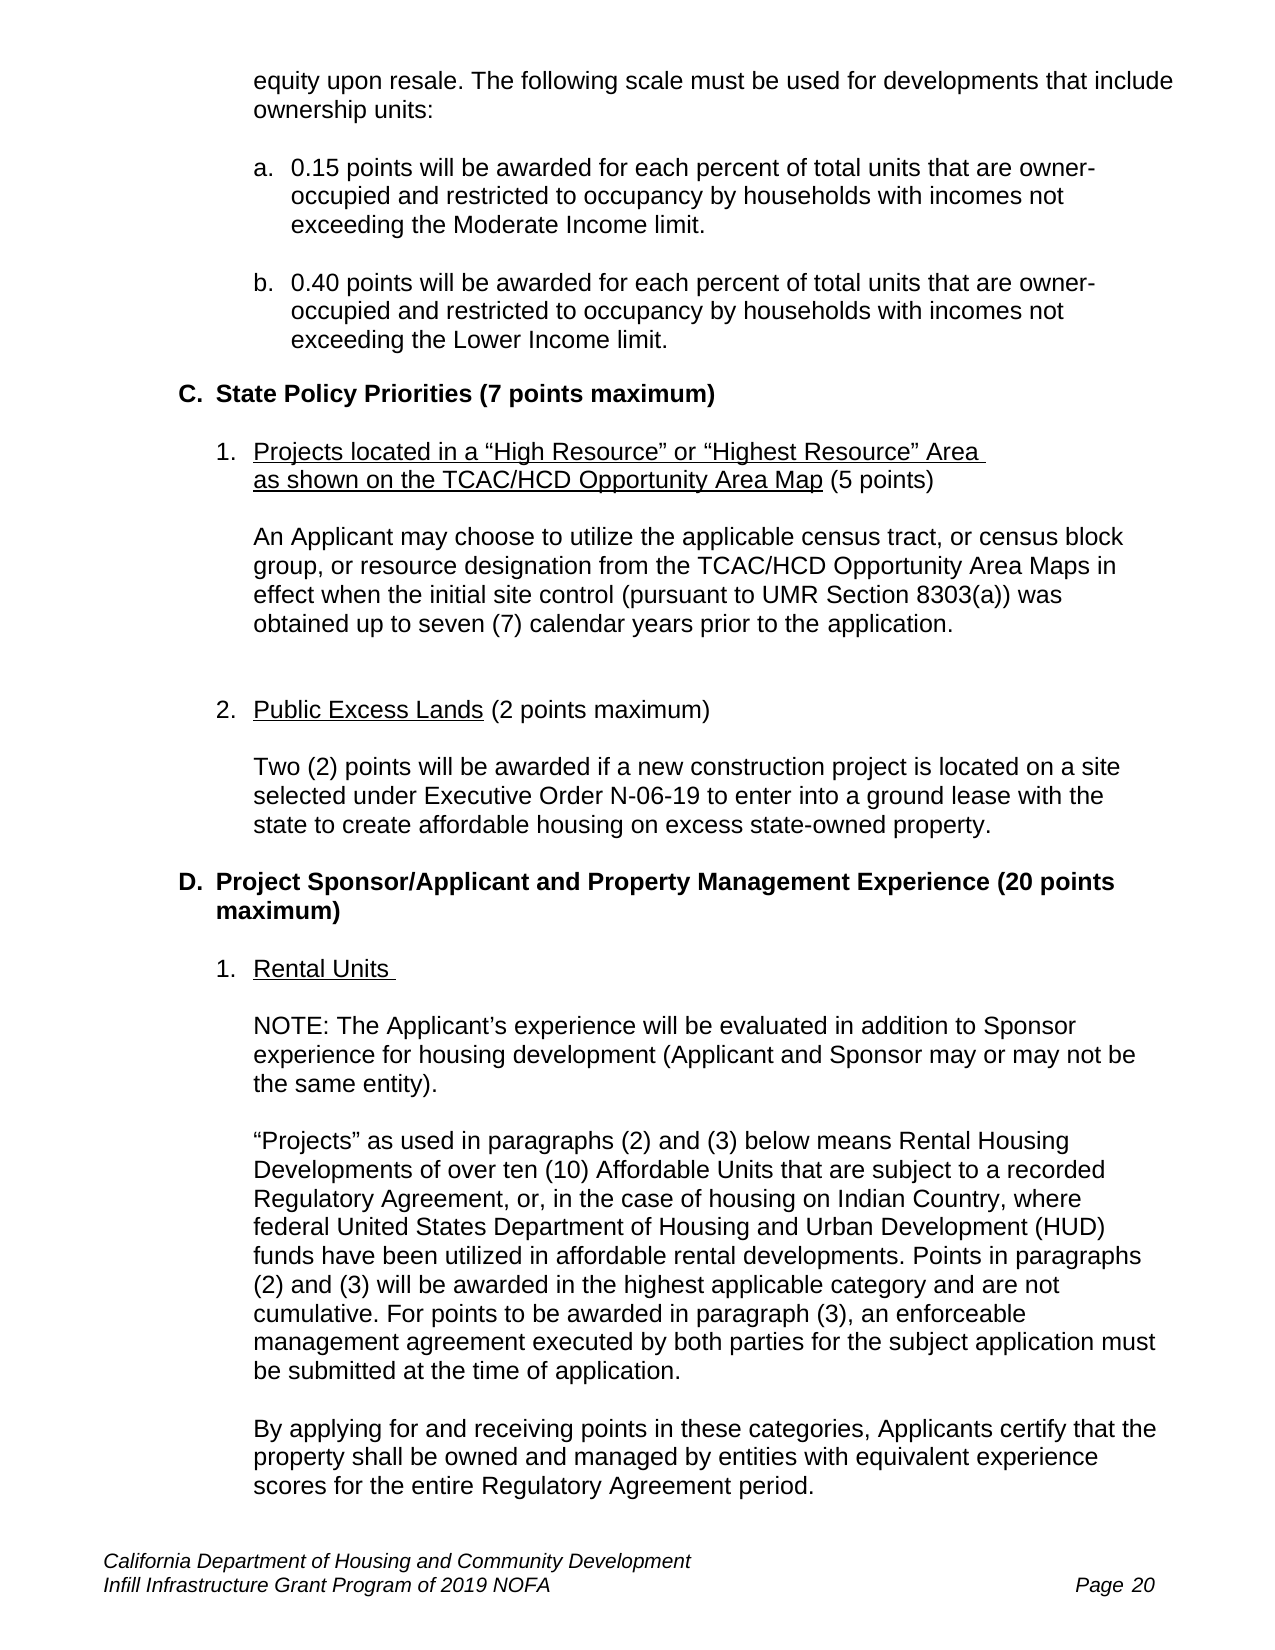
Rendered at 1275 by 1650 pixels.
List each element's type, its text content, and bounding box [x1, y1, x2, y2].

text An Applicant may choose to utilize the applicable census tract, or census block group, or resource designation from the TCAC/HCD Opportunity Area Maps in effect when the initial site control (pursuant to UMR Section 8303(a)) was obtained up to seven (7) calendar years prior to the application. [253, 522, 1162, 637]
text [253, 66, 1200, 124]
list 0.15 points will be awarded for each percent of total units that are owner-occupied and restricted to occupancy by households with incomes not exceeding the Moderate Income limit. [253, 152, 1162, 239]
list 0.40 points will be awarded for each percent of total units that are owner-occupied and restricted to occupancy by households with incomes not exceeding the Lower Income limit. [253, 267, 1162, 354]
list Public Excess Lands (2 points maximum) [216, 695, 1162, 723]
text NOTE: The Applicant’s experience will be evaluated in addition to Sponsor experience for housing development (Applicant and Sponsor may or may not be the same entity). [253, 1011, 1162, 1097]
list Project Sponsor/Applicant and Property Management Experience (20 points maximum) [178, 867, 1162, 925]
list Two (2) points will be awarded if a new construction project is located on a site selected under Executive Order N-06-19 to enter into a ground lease with the state to create affordable housing on excess state-owned property. [253, 752, 1162, 838]
list Projects located in a “High Resource” or “Highest Resource” Area as shown on the TCAC/HCD Opportunity Area Map (5 points) [216, 437, 1162, 494]
list State Policy Priorities (7 points maximum) [178, 379, 1219, 408]
list Rental Units [216, 953, 1162, 982]
text “Projects” as used in paragraphs (2) and (3) below means Rental Housing Developments of over ten (10) Affordable Units that are subject to a recorded Regulatory Agreement, or, in the case of housing on Indian Country, where federal United States Department of Housing and Urban Development (HUD) funds have been utilized in affordable rental developments. Points in paragraphs (2) and (3) will be awarded in the highest applicable category and are not cumulative. For points to be awarded in paragraph (3), an enforceable management agreement executed by both parties for the subject application must be submitted at the time of application. [253, 1126, 1162, 1385]
text By applying for and receiving points in these categories, Applicants certify that the property shall be owned and managed by entities with equivalent experience scores for the entire Regulatory Agreement period. [253, 1413, 1162, 1500]
